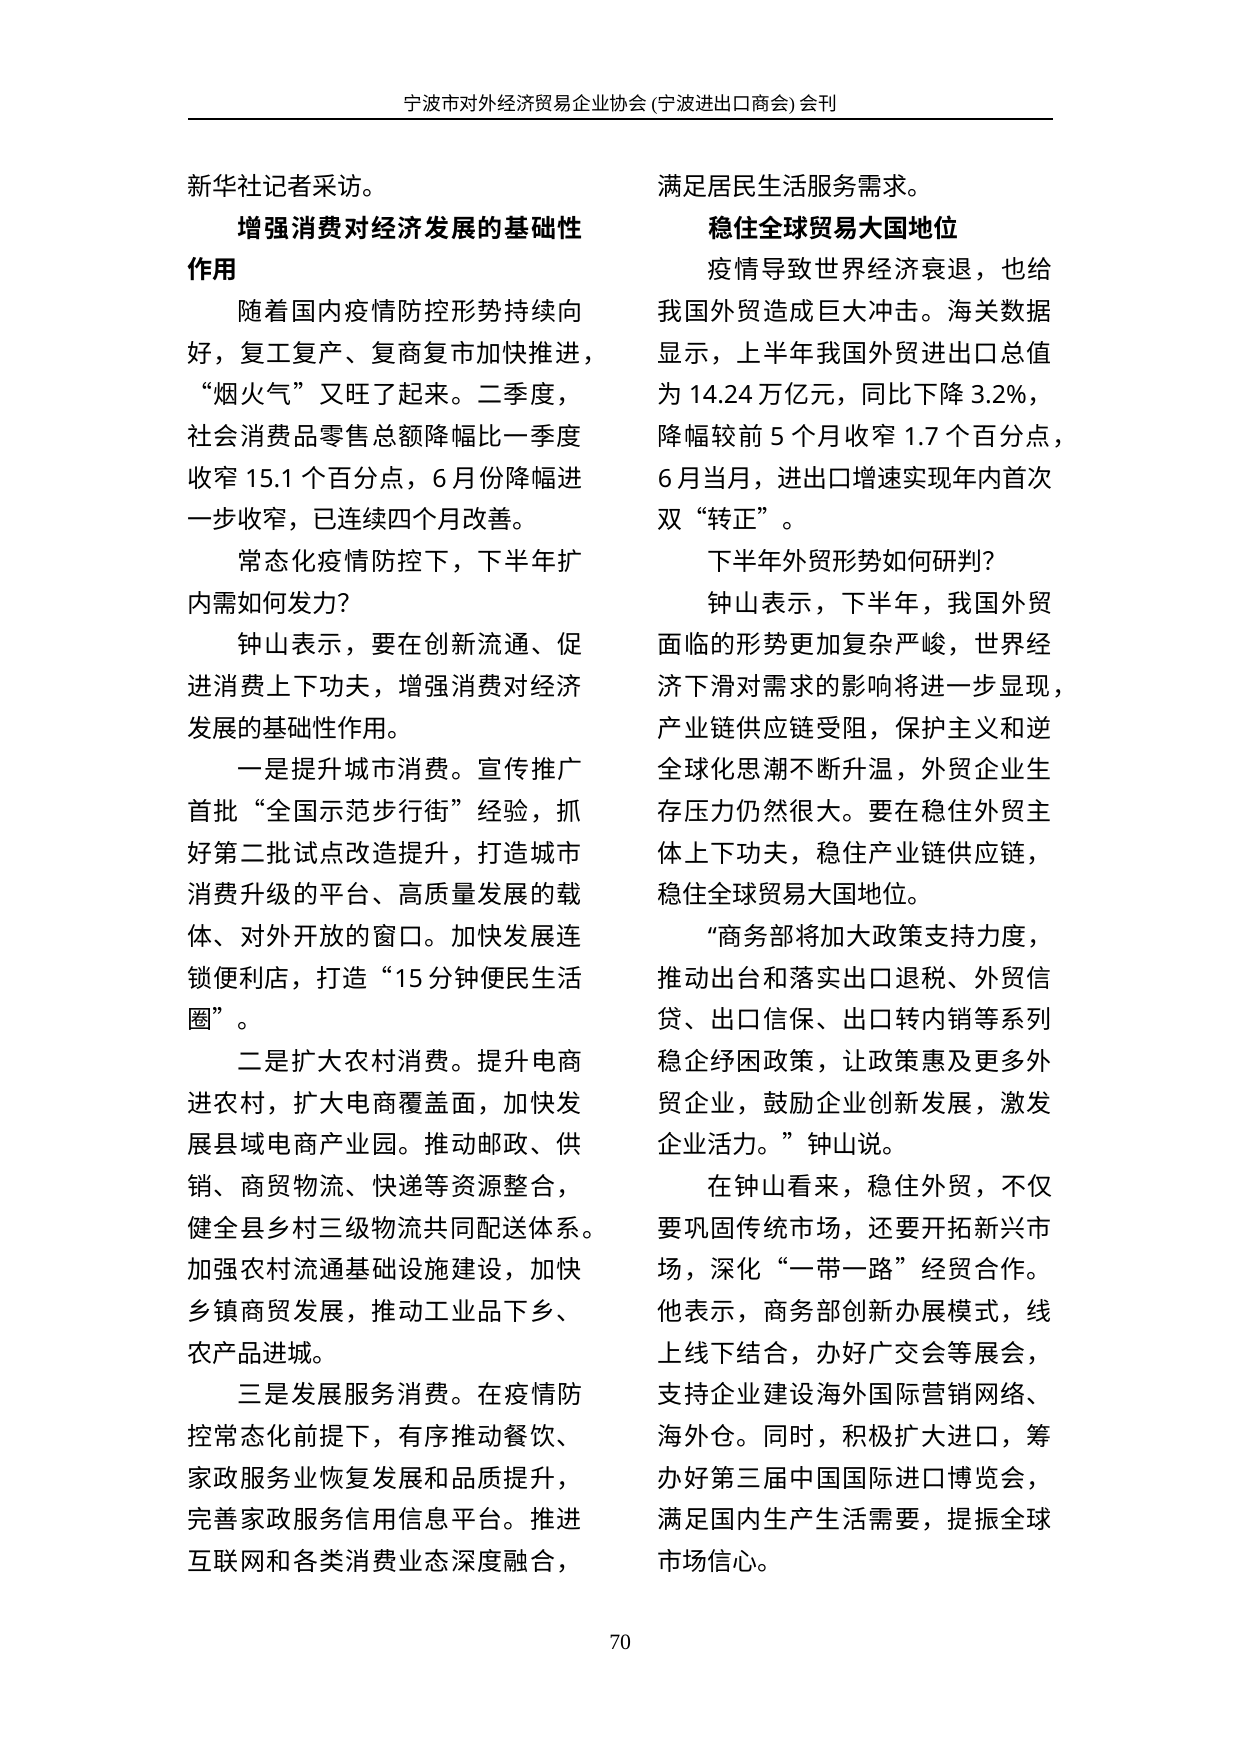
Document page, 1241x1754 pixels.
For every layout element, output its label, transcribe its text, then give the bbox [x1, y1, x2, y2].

text 一是提升城市消费。宣传推广首批“全国示范步行街”经验，抓好第二批试点改造提升，打造城市消费升级的平台、高质量发展的载体、对外开放的窗口。加快发展连锁便利店，打造“15分钟便民生活圈”。 [187, 745, 583, 1037]
text “商务部将加大政策支持力度，推动出台和落实出口退税、外贸信贷、出口信保、出口转内销等系列稳企纾困政策，让政策惠及更多外贸企业，鼓励企业创新发展，激发企业活力。”钟山说。 [658, 912, 1053, 1162]
text 三是发展服务消费。在疫情防控常态化前提下，有序推动餐饮、家政服务业恢复发展和品质提升，完善家政服务信用信息平台。推进互联网和各类消费业态深度融合，满足居民生活服务需求。 [187, 1370, 583, 1579]
text 三是发展服务消费。在疫情防控常态化前提下，有序推动餐饮、家政服务业恢复发展和品质提升，完善家政服务信用信息平台。推进互联网和各类消费业态深度融合，满足居民生活服务需求。 [658, 162, 1053, 204]
text 下半年，如何做好扩大内需这篇大文章？压力之下，怎样稳住外贸主体？稳定外资存量、扩大外资增量如何发力？针对社会关切热点问题，商务部部长钟山近日接受了新华社记者采访。 [187, 162, 583, 204]
text 随着国内疫情防控形势持续向好，复工复产、复商复市加快推进，“烟火气”又旺了起来。二季度，社会消费品零售总额降幅比一季度收窄15.1个百分点，6月份降幅进一步收窄，已连续四个月改善。 [187, 287, 583, 537]
text 钟山表示，下半年，我国外贸面临的形势更加复杂严峻，世界经济下滑对需求的影响将进一步显现，产业链供应链受阻，保护主义和逆全球化思潮不断升温，外贸企业生存压力仍然很大。要在稳住外贸主体上下功夫，稳住产业链供应链，稳住全球贸易大国地位。 [658, 579, 1053, 912]
text 常态化疫情防控下，下半年扩内需如何发力？ [187, 537, 583, 620]
text 下半年外贸形势如何研判？ [658, 537, 1053, 579]
text 增强消费对经济发展的基础性作用 [187, 204, 583, 287]
text 二是扩大农村消费。提升电商进农村，扩大电商覆盖面，加快发展县域电商产业园。推动邮政、供销、商贸物流、快递等资源整合，健全县乡村三级物流共同配送体系。加强农村流通基础设施建设，加快乡镇商贸发展，推动工业品下乡、农产品进城。 [187, 1037, 583, 1370]
text 钟山表示，要在创新流通、促进消费上下功夫，增强消费对经济发展的基础性作用。 [187, 620, 583, 745]
text 稳住全球贸易大国地位 [658, 204, 1053, 245]
text 在钟山看来，稳住外贸，不仅要巩固传统市场，还要开拓新兴市场，深化“一带一路”经贸合作。他表示，商务部创新办展模式，线上线下结合，办好广交会等展会，支持企业建设海外国际营销网络、海外仓。同时，积极扩大进口，筹办好第三届中国国际进口博览会，满足国内生产生活需要，提振全球市场信心。 [658, 1162, 1053, 1579]
text 疫情导致世界经济衰退，也给我国外贸造成巨大冲击。海关数据显示，上半年我国外贸进出口总值为14.24万亿元，同比下降3.2%，降幅较前5个月收窄1.7个百分点，6月当月，进出口增速实现年内首次双“转正”。 [658, 245, 1053, 537]
